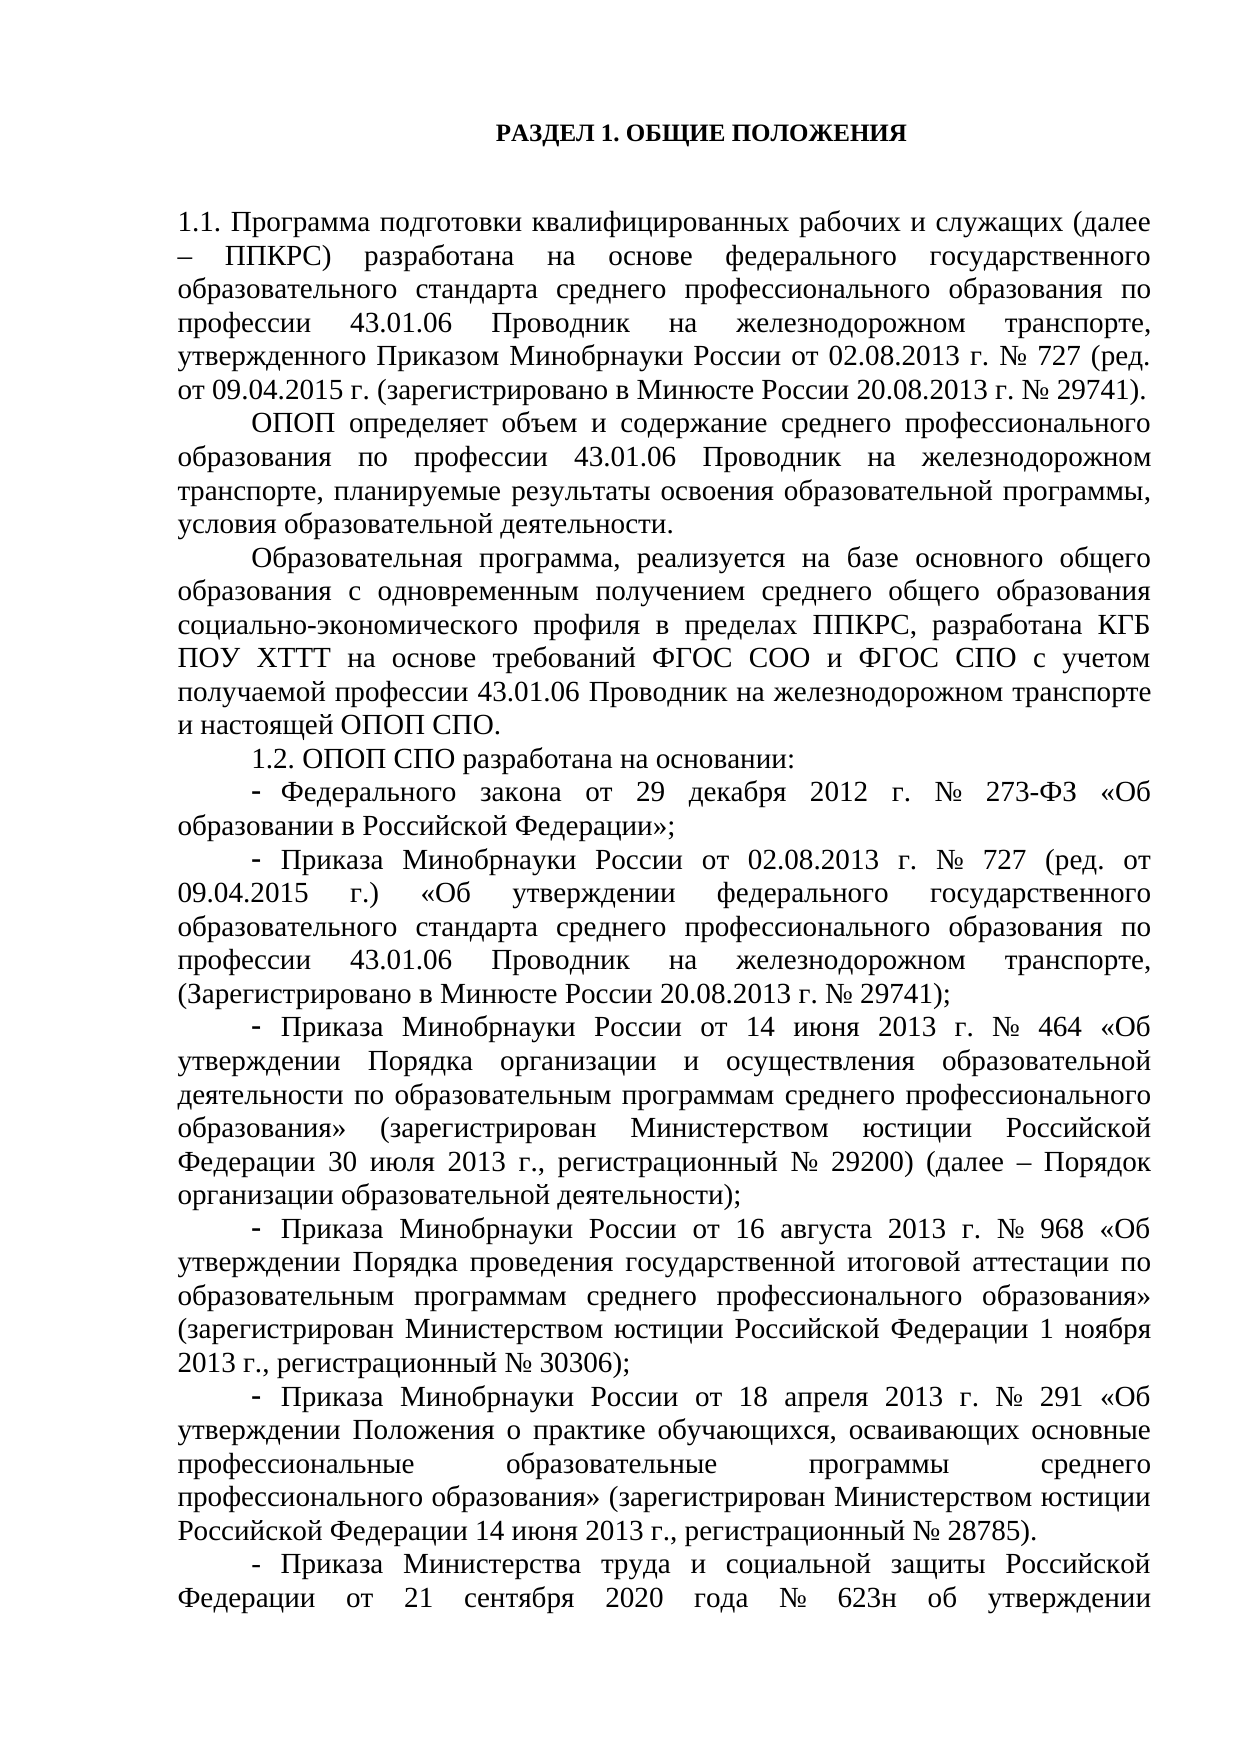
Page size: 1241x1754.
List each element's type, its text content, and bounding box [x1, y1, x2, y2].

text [177, 1547, 1152, 1614]
text 1.2. ОПОП СПО разработана на основании: [177, 741, 1152, 774]
list Приказа Минобрнауки России от 02.08.2013 г. № 727 (ред. от 09.04.2015 г.) «Об утверждении федерального государственного образовательного стандарта среднего профессионального образования по профессии 43.01.06 Проводник на железнодорожном транспорте, (Зарегистрировано в Минюсте России 20.08.2013 г. № 29741); [177, 842, 1152, 1009]
list Приказа Минобрнауки России от 14 июня 2013 г. № 464 «Об утверждении Порядка организации и осуществления образовательной деятельности по образовательным программам среднего профессионального образования» (зарегистрирован Министерством юстиции Российской Федерации 30 июля 2013 г., регистрационный № 29200) (далее – Порядок организации образовательной деятельности); [177, 1009, 1152, 1211]
list Федерального закона от 29 декабря 2012 г. № 273-ФЗ «Об образовании в Российской Федерации»; [177, 774, 1152, 842]
text Образовательная программа, реализуется на базе основного общего образования с одновременным получением среднего общего образования социально-экономического профиля в пределах ППКРС, разработана КГБ ПОУ ХТТТ на основе требований ФГОС СОО и ФГОС СПО с учетом получаемой профессии 43.01.06 Проводник на железнодорожном транспорте и настоящей ОПОП СПО. [177, 540, 1152, 741]
text РАЗДЕЛ 1. ОБЩИЕ ПОЛОЖЕНИЯ [177, 118, 1152, 147]
text 1.1. Программа подготовки квалифицированных рабочих и служащих (далее – ППКРС) разработана на основе федерального государственного образовательного стандарта среднего профессионального образования по профессии 43.01.06 Проводник на железнодорожном транспорте, утвержденного Приказом Минобрнауки России от 02.08.2013 г. № 727 (ред. от 09.04.2015 г. (зарегистрировано в Минюсте России 20.08.2013 г. № 29741). [177, 204, 1152, 406]
text ОПОП определяет объем и содержание среднего профессионального образования по профессии 43.01.06 Проводник на железнодорожном транспорте, планируемые результаты освоения образовательной программы, условия образовательной деятельности. [177, 406, 1152, 540]
list Приказа Минобрнауки России от 18 апреля 2013 г. № 291 «Об утверждении Положения о практике обучающихся, осваивающих основные профессиональные образовательные программы среднего профессионального образования» (зарегистрирован Министерством юстиции Российской Федерации 14 июня 2013 г., регистрационный № 28785). [177, 1379, 1152, 1547]
list Приказа Минобрнауки России от 16 августа 2013 г. № 968 «Об утверждении Порядка проведения государственной итоговой аттестации по образовательным программам среднего профессионального образования» (зарегистрирован Министерством юстиции Российской Федерации 1 ноября 2013 г., регистрационный № 30306); [177, 1211, 1152, 1379]
